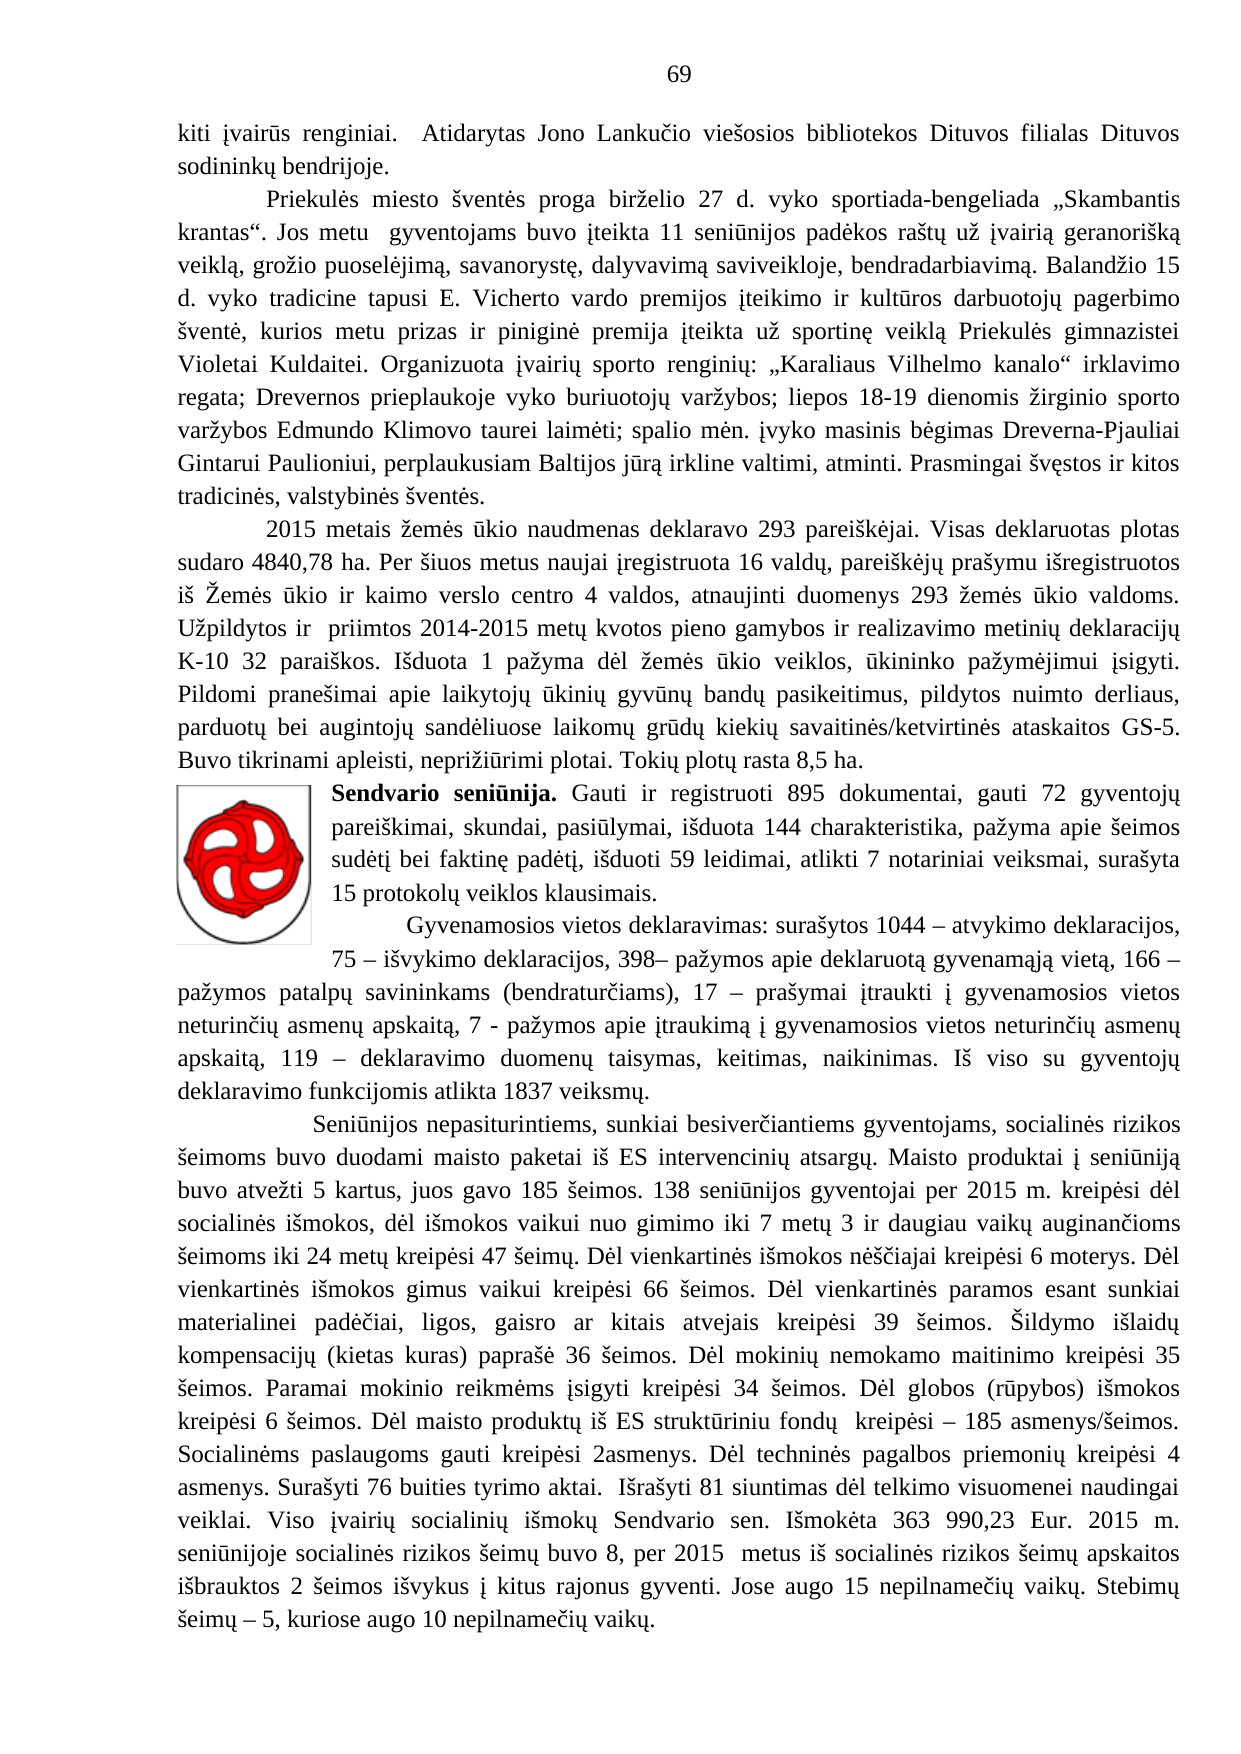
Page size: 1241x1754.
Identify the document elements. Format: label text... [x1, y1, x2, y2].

text Sendvario seniūnija. Gauti ir registruoti 895 dokumentai, gauti 72 gyventojų pareiškimai, skundai, pasiūlymai, išduota 144 charakteristika, pažyma apie šeimos sudėtį bei faktinę padėtį, išduoti 59 leidimai, atlikti 7 notariniai veiksmai, surašyta 15 protokolų veiklos klausimais. [177, 778, 1181, 906]
text 2015 metais žemės ūkio naudmenas deklaravo 293 pareiškėjai. Visas deklaruotas plotas sudaro 4840,78 ha. Per šiuos metus naujai įregistruota 16 valdų, pareiškėjų prašymu išregistruotos iš Žemės ūkio ir kaimo verslo centro 4 valdos, atnaujinti duomenys 293 žemės ūkio valdoms. Užpildytos ir priimtos 2014-2015 metų kvotos pieno gamybos ir realizavimo metinių deklaracijų K-10 32 paraiškos. Išduota 1 pažyma dėl žemės ūkio veiklos, ūkininko pažymėjimui įsigyti. Pildomi pranešimai apie laikytojų ūkinių gyvūnų bandų pasikeitimus, pildytos nuimto derliaus, parduotų bei augintojų sandėliuose laikomų grūdų kiekių savaitinės/ketvirtinės ataskaitos GS-5. Buvo tikrinami apleisti, neprižiūrimi plotai. Tokių plotų rasta 8,5 ha. [177, 514, 1181, 774]
text Priekulės miesto šventės proga birželio 27 d. vyko sportiada-bengeliada „Skambantis krantas“. Jos metu gyventojams buvo įteikta 11 seniūnijos padėkos raštų už įvairią geranorišką veiklą, grožio puoselėjimą, savanorystę, dalyvavimą saviveikloje, bendradarbiavimą. Balandžio 15 d. vyko tradicine tapusi E. Vicherto vardo premijos įteikimo ir kultūros darbuotojų pagerbimo šventė, kurios metu prizas ir piniginė premija įteikta už sportinę veiklą Priekulės gimnazistei Violetai Kuldaitei. Organizuota įvairių sporto renginių: „Karaliaus Vilhelmo kanalo“ irklavimo regata; Drevernos prieplaukoje vyko buriuotojų varžybos; liepos 18-19 dienomis žirginio sporto varžybos Edmundo Klimovo taurei laimėti; spalio mėn. įvyko masinis bėgimas Dreverna-Pjauliai Gintarui Paulioniui, perplaukusiam Baltijos jūrą irkline valtimi, atminti. Prasmingai švęstos ir kitos tradicinės, valstybinės šventės. [177, 184, 1181, 510]
text Seniūnijos nepasiturintiems, sunkiai besiverčiantiems gyventojams, socialinės rizikos šeimoms buvo duodami maisto paketai iš ES intervencinių atsargų. Maisto produktai į seniūniją buvo atvežti 5 kartus, juos gavo 185 šeimos. 138 seniūnijos gyventojai per 2015 m. kreipėsi dėl socialinės išmokos, dėl išmokos vaikui nuo gimimo iki 7 metų 3 ir daugiau vaikų auginančioms šeimoms iki 24 metų kreipėsi 47 šeimų. Dėl vienkartinės išmokos nėščiajai kreipėsi 6 moterys. Dėl vienkartinės išmokos gimus vaikui kreipėsi 66 šeimos. Dėl vienkartinės paramos esant sunkiai materialinei padėčiai, ligos, gaisro ar kitais atvejais kreipėsi 39 šeimos. Šildymo išlaidų kompensacijų (kietas kuras) paprašė 36 šeimos. Dėl mokinių nemokamo maitinimo kreipėsi 35 šeimos. Paramai mokinio reikmėms įsigyti kreipėsi 34 šeimos. Dėl globos (rūpybos) išmokos kreipėsi 6 šeimos. Dėl maisto produktų iš ES struktūriniu fondų kreipėsi – 185 asmenys/šeimos. Socialinėms paslaugoms gauti kreipėsi 2asmenys. Dėl techninės pagalbos priemonių kreipėsi 4 asmenys. Surašyti 76 buities tyrimo aktai. Išrašyti 81 siuntimas dėl telkimo visuomenei naudingai veiklai. Viso įvairių socialinių išmokų Sendvario sen. Išmokėta 363 990,23 Eur. 2015 m. seniūnijoje socialinės rizikos šeimų buvo 8, per 2015 metus iš socialinės rizikos šeimų apskaitos išbrauktos 2 šeimos išvykus į kitus rajonus gyventi. Jose augo 15 nepilnamečių vaikų. Stebimų šeimų – 5, kuriose augo 10 nepilnamečių vaikų. [177, 1109, 1181, 1633]
picture [176, 785, 313, 948]
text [177, 118, 1181, 180]
text Gyvenamosios vietos deklaravimas: surašytos 1044 – atvykimo deklaracijos, 75 – išvykimo deklaracijos, 398– pažymos apie deklaruotą gyvenamąją vietą, 166 – pažymos patalpų savininkams (bendraturčiams), 17 – prašymai įtraukti į gyvenamosios vietos neturinčių asmenų apskaitą, 7 - pažymos apie įtraukimą į gyvenamosios vietos neturinčių asmenų apskaitą, 119 – deklaravimo duomenų taisymas, keitimas, naikinimas. Iš viso su gyventojų deklaravimo funkcijomis atlikta 1837 veiksmų. [177, 911, 1181, 1104]
